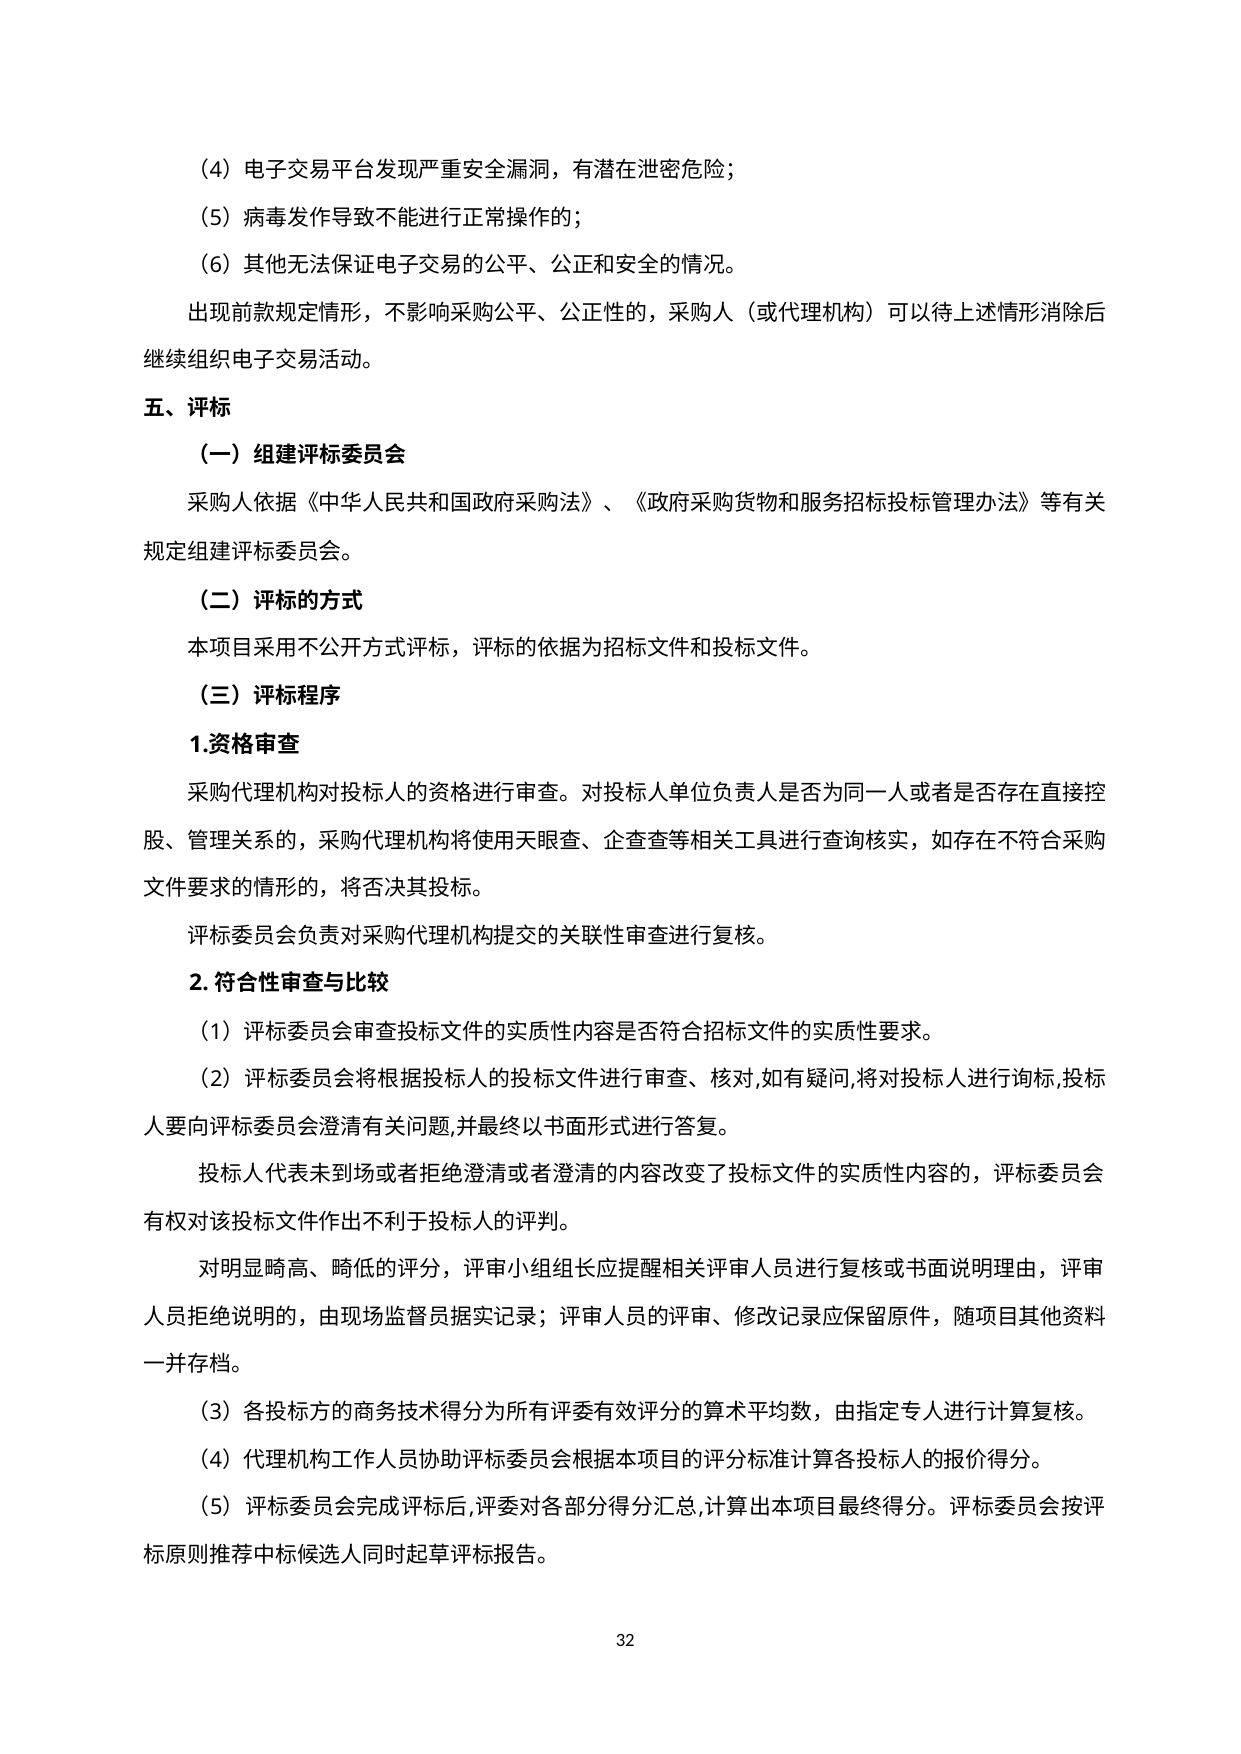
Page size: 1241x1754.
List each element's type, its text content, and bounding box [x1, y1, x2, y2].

text （4）代理机构工作人员协助评标委员会根据本项目的评分标准计算各投标人的报价得分。 [144, 1442, 1106, 1473]
text （3）各投标方的商务技术得分为所有评委有效评分的算术平均数，由指定专人进行计算复核。 [144, 1394, 1106, 1426]
text 2. 符合性审查与比较 [144, 965, 1106, 998]
text （5）病毒发作导致不能进行正常操作的； [144, 200, 1106, 231]
text （2）评标委员会将根据投标人的投标文件进行审查、核对,如有疑问,将对投标人进行询标,投标人要向评标委员会澄清有关问题,并最终以书面形式进行答复。 [144, 1061, 1106, 1141]
text （1）评标委员会审查投标文件的实质性内容是否符合招标文件的实质性要求。 [144, 1014, 1106, 1045]
text （4）电子交易平台发现严重安全漏洞，有潜在泄密危险； [144, 152, 1106, 184]
text 五、评标 [144, 390, 1106, 422]
text 评标委员会负责对采购代理机构提交的关联性审查进行复核。 [144, 918, 1106, 949]
text （5）评标委员会完成评标后,评委对各部分得分汇总,计算出本项目最终得分。评标委员会按评标原则推荐中标候选人同时起草评标报告。 [144, 1489, 1106, 1568]
text （一）组建评标委员会 [144, 437, 1106, 469]
text 对明显畸高、畸低的评分，评审小组组长应提醒相关评审人员进行复核或书面说明理由，评审人员拒绝说明的，由现场监督员据实记录；评审人员的评审、修改记录应保留原件，随项目其他资料一并存档。 [144, 1251, 1106, 1378]
text 1.资格审查 [144, 725, 1106, 759]
text （三）评标程序 [144, 678, 1106, 709]
text 本项目采用不公开方式评标，评标的依据为招标文件和投标文件。 [144, 630, 1106, 662]
text 投标人代表未到场或者拒绝澄清或者澄清的内容改变了投标文件的实质性内容的，评标委员会有权对该投标文件作出不利于投标人的评判。 [144, 1156, 1106, 1236]
text （6）其他无法保证电子交易的公平、公正和安全的情况。 [144, 247, 1106, 279]
text （二）评标的方式 [144, 583, 1106, 614]
text 采购人依据《中华人民共和国政府采购法》、《政府采购货物和服务招标投标管理办法》等有关规定组建评标委员会。 [144, 485, 1106, 566]
text 出现前款规定情形，不影响采购公平、公正性的，采购人（或代理机构）可以待上述情形消除后继续组织电子交易活动。 [144, 295, 1106, 374]
text 采购代理机构对投标人的资格进行审查。对投标人单位负责人是否为同一人或者是否存在直接控股、管理关系的，采购代理机构将使用天眼查、企查查等相关工具进行查询核实，如存在不符合采购文件要求的情形的，将否决其投标。 [144, 775, 1106, 902]
